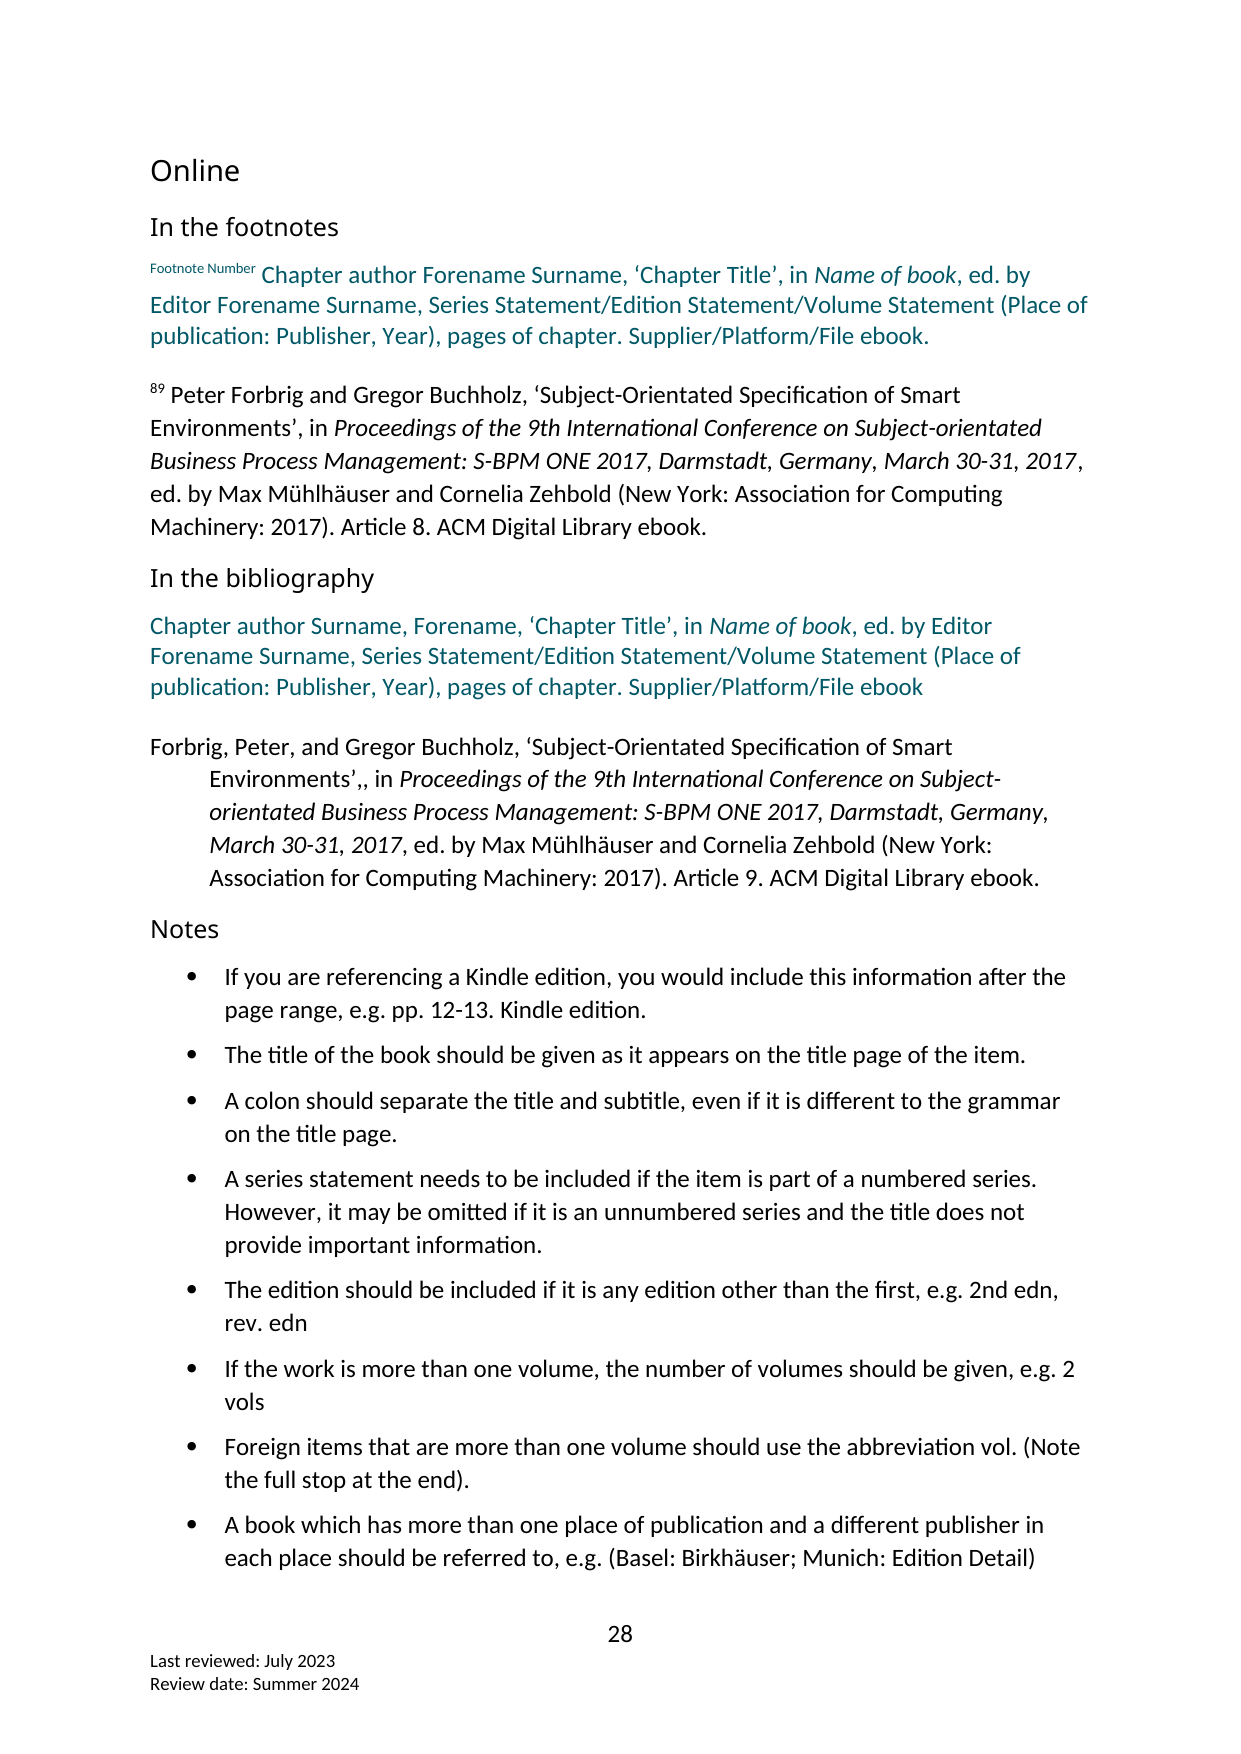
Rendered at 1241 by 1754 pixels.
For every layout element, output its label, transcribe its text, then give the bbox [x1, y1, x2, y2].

list A series statement needs to be included if the item is part of a numbered series. However, it may be omitted if it is an unnumbered series and the title does not provide important information. [187, 1163, 1090, 1260]
text Footnote Number Chapter author Forename Surname, ‘Chapter Title’, in Name of book, ed. by Editor Forename Surname, Series Statement/Edition Statement/Volume Statement (Place of publication: Publisher, Year), pages of chapter. Supplier/Platform/File ebook. [150, 259, 1090, 350]
subtitle Notes [150, 912, 1090, 946]
text Chapter author Surname, Forename, ‘Chapter Title’, in Name of book, ed. by Editor Forename Surname, Series Statement/Edition Statement/Volume Statement (Place of publication: Publisher, Year), pages of chapter. Supplier/Platform/File ebook [150, 610, 1090, 702]
list If you are referencing a Kindle edition, you would include this information after the page range, e.g. pp. 12-13. Kindle edition. [187, 961, 1090, 1025]
list Foreign items that are more than one volume should use the abbreviation vol. (Note the full stop at the end). [187, 1431, 1090, 1495]
list A book which has more than one place of publication and a different publisher in each place should be referred to, e.g. (Basel: Birkhäuser; Munich: Edition Detail) [187, 1509, 1090, 1573]
text 89 Peter Forbrig and Gregor Buchholz, ‘Subject-Orientated Specification of Smart Environments’, in Proceedings of the 9th International Conference on Subject-orientated Business Process Management: S-BPM ONE 2017, Darmstadt, Germany, March 30-31, 2017, ed. by Max Mühlhäuser and Cornelia Zehbold (New York: Association for Computing Machinery: 2017). Article 8. ACM Digital Library ebook. [150, 379, 1090, 542]
text Forbrig, Peter, and Gregor Buchholz, ‘Subject-Orientated Specification of Smart Environments’,, in Proceedings of the 9th International Conference on Subject-orientated Business Process Management: S-BPM ONE 2017, Darmstadt, Germany, March 30-31, 2017, ed. by Max Mühlhäuser and Cornelia Zehbold (New York: Association for Computing Machinery: 2017). Article 9. ACM Digital Library ebook. [150, 731, 1090, 893]
subtitle In the bibliography [150, 561, 1090, 595]
list The edition should be included if it is any edition other than the first, e.g. 2nd edn, rev. edn [187, 1274, 1090, 1338]
list A colon should separate the title and subtitle, even if it is different to the grammar on the title page. [187, 1085, 1090, 1148]
list The title of the book should be given as it appears on the title page of the item. [187, 1039, 1090, 1070]
list If the work is more than one volume, the number of volumes should be given, e.g. 2 vols [187, 1353, 1090, 1416]
subtitle In the footnotes [150, 209, 1090, 243]
subtitle Online [150, 150, 1090, 190]
